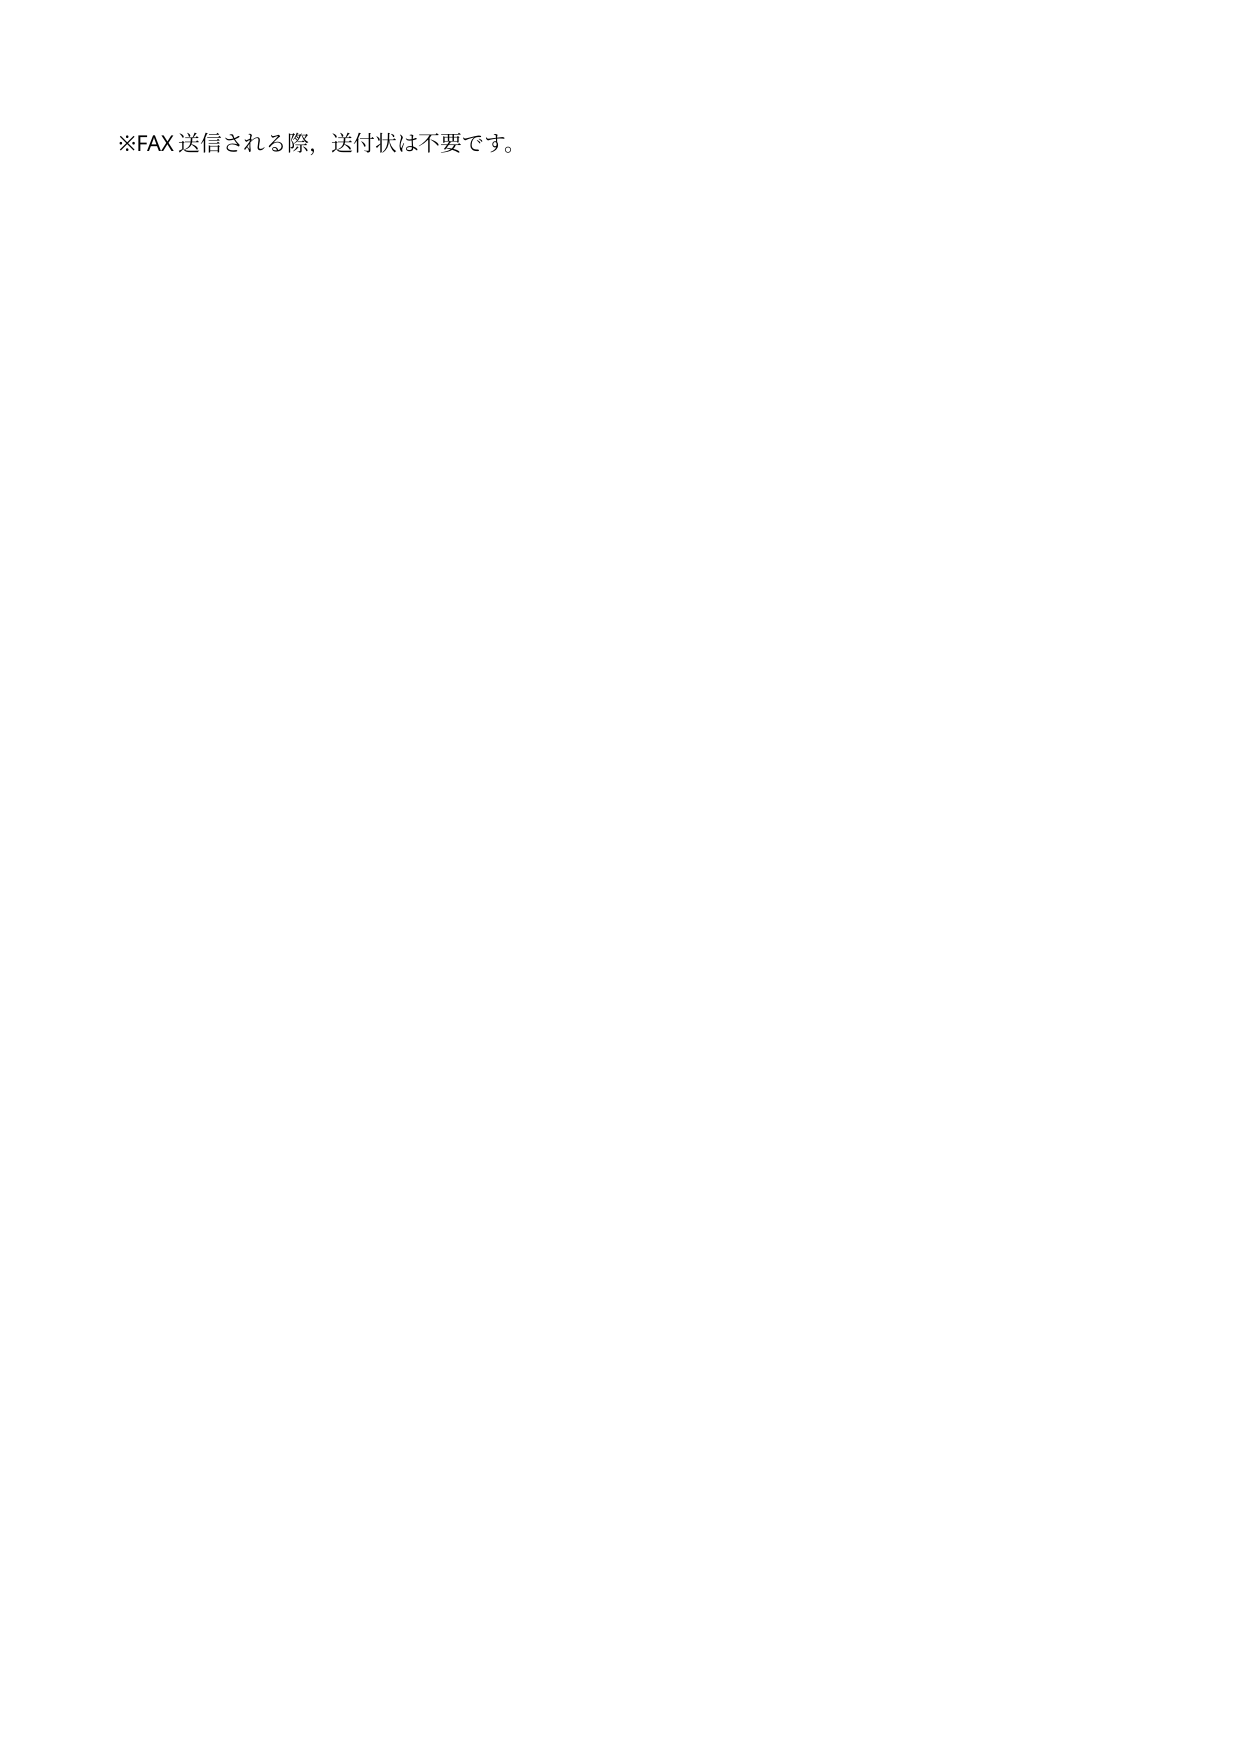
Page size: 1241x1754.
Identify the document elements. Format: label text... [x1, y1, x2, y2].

text ※FAX送信される際，送付状は不要です。 [118, 124, 1122, 160]
